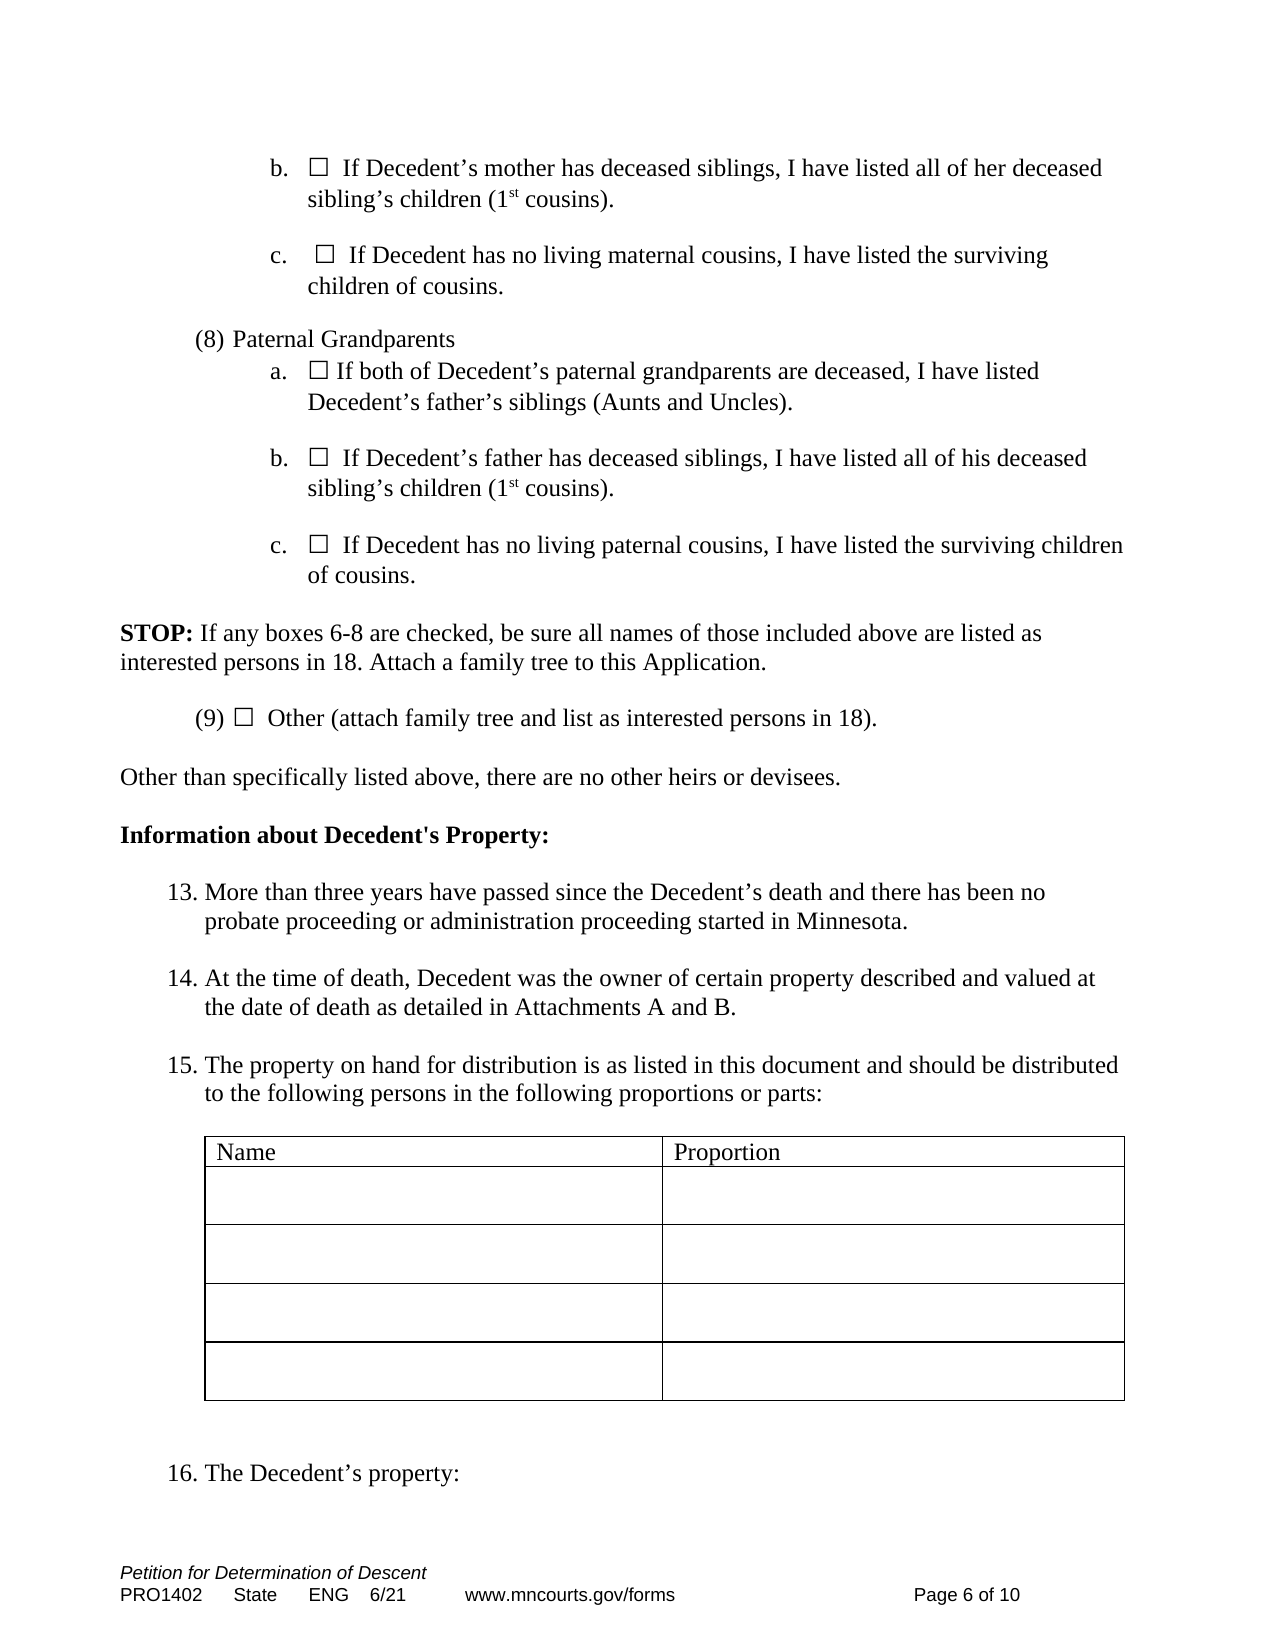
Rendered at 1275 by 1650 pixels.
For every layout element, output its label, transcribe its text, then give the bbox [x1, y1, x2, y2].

list If both of Decedent’s paternal grandparents are deceased, I have listed Decedent’s father’s siblings (Aunts and Uncles). [270, 352, 1125, 439]
table_cell [663, 1284, 1124, 1341]
list Other (attach family tree and list as interested persons in 18). [195, 699, 1125, 733]
list If Decedent’s father has deceased siblings, I have listed all of his deceased sibling’s children (1st cousins). [270, 439, 1125, 526]
table_cell [663, 1225, 1124, 1283]
list The Decedent’s property: [167, 1458, 1125, 1487]
table_cell [206, 1284, 662, 1341]
list If Decedent’s mother has deceased siblings, I have listed all of her deceased sibling’s children (1st cousins). [270, 150, 1125, 237]
list Paternal Grandparents [195, 324, 1125, 352]
text Other than specifically listed above, there are no other heirs or devisees. [120, 762, 1125, 791]
list More than three years have passed since the Decedent’s death and there has been no probate proceeding or administration proceeding started in Minnesota. [167, 877, 1125, 935]
table_cell [206, 1167, 662, 1224]
table_cell [663, 1167, 1124, 1224]
table_cell [663, 1343, 1124, 1400]
text STOP: If any boxes 6-8 are checked, be sure all names of those included above are listed as interested persons in 18. Attach a family tree to this Application. [120, 618, 1125, 699]
list The property on hand for distribution is as listed in this document and should be distributed to the following persons in the following proportions or parts: [167, 1050, 1125, 1107]
table_header Proportion [663, 1137, 1124, 1166]
table_cell [206, 1343, 662, 1400]
text Information about Decedent's Property: [120, 820, 1125, 848]
list If Decedent has no living maternal cousins, I have listed the surviving children of cousins. [270, 237, 1125, 324]
table_header Name [206, 1137, 662, 1166]
list At the time of death, Decedent was the owner of certain property described and valued at the date of death as detailed in Attachments A and B. [167, 963, 1125, 1021]
table_cell [206, 1225, 662, 1283]
list If Decedent has no living paternal cousins, I have listed the surviving children of cousins. [270, 526, 1125, 589]
